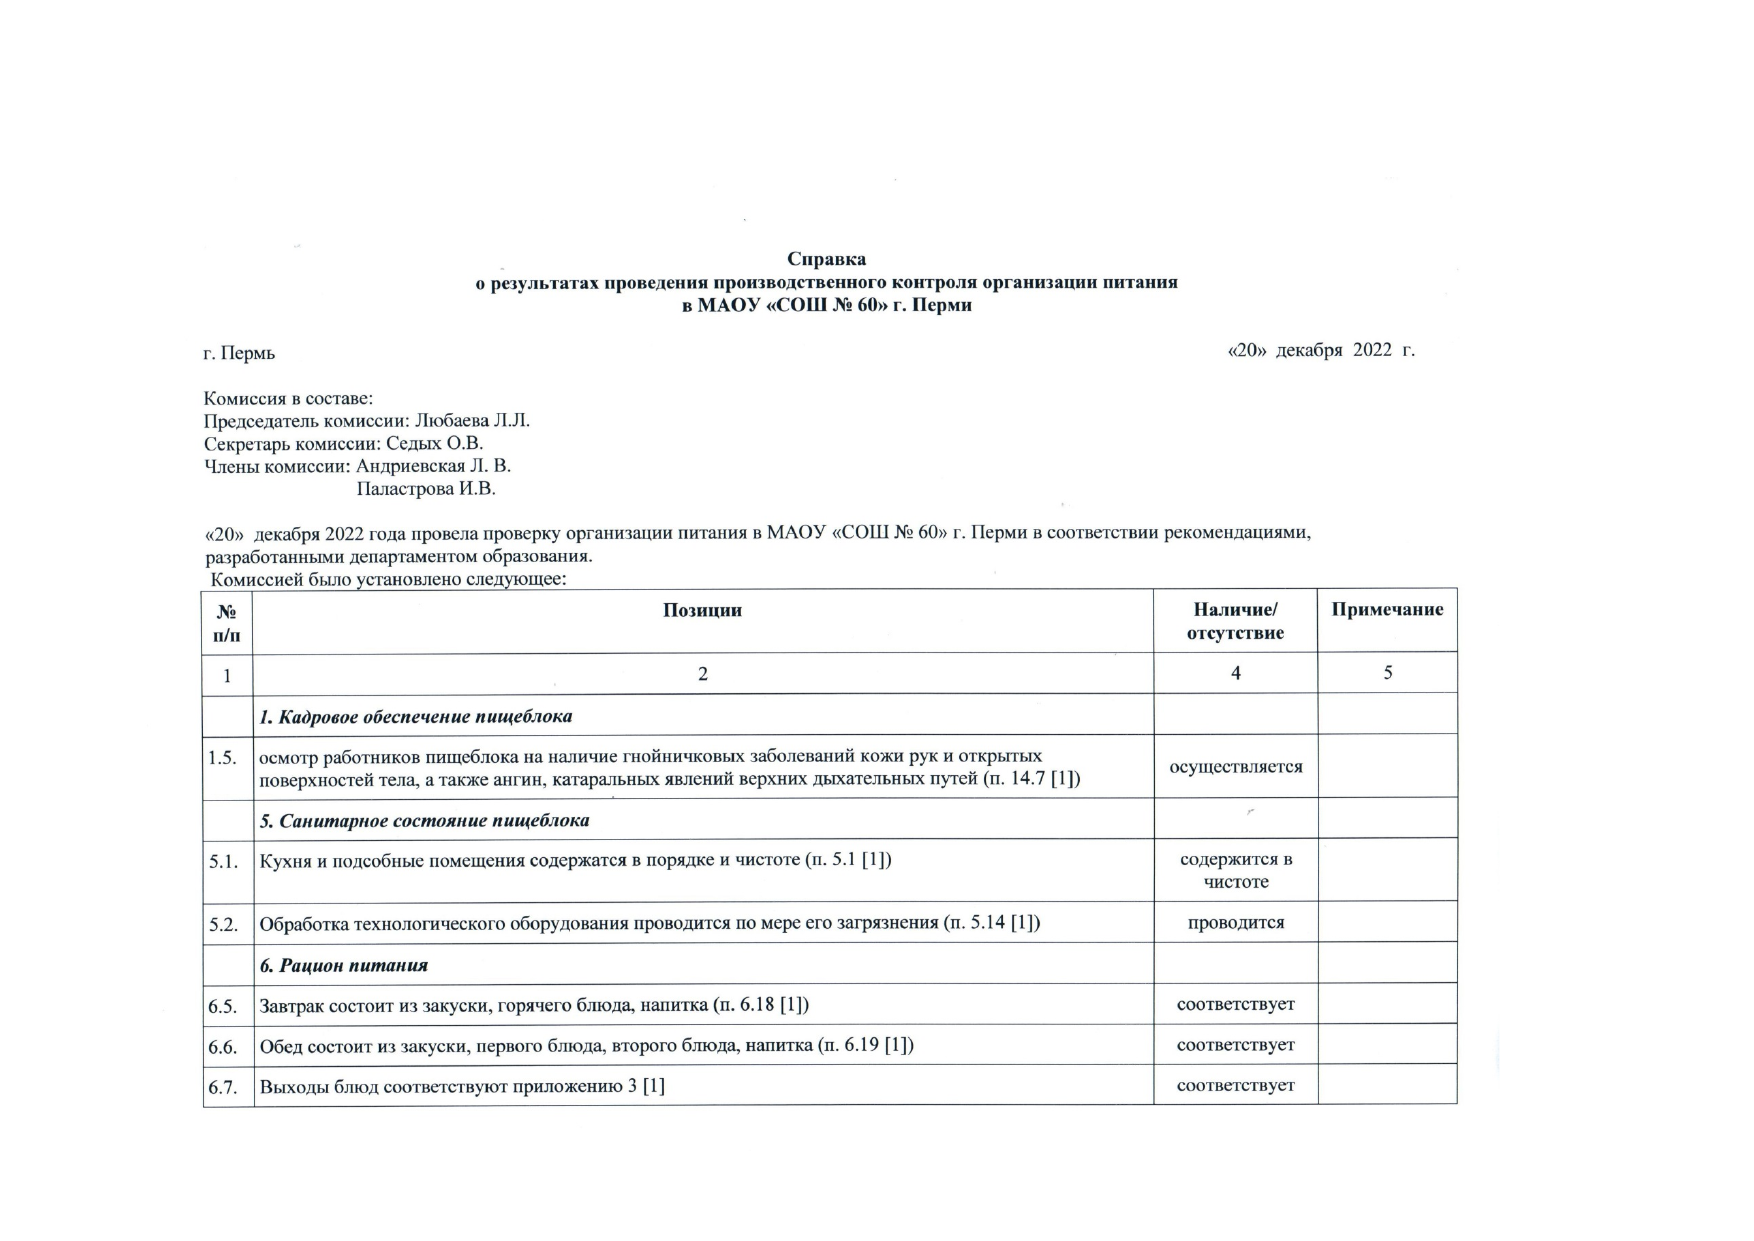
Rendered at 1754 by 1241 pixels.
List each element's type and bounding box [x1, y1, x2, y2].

picture [118, 177, 1500, 1152]
